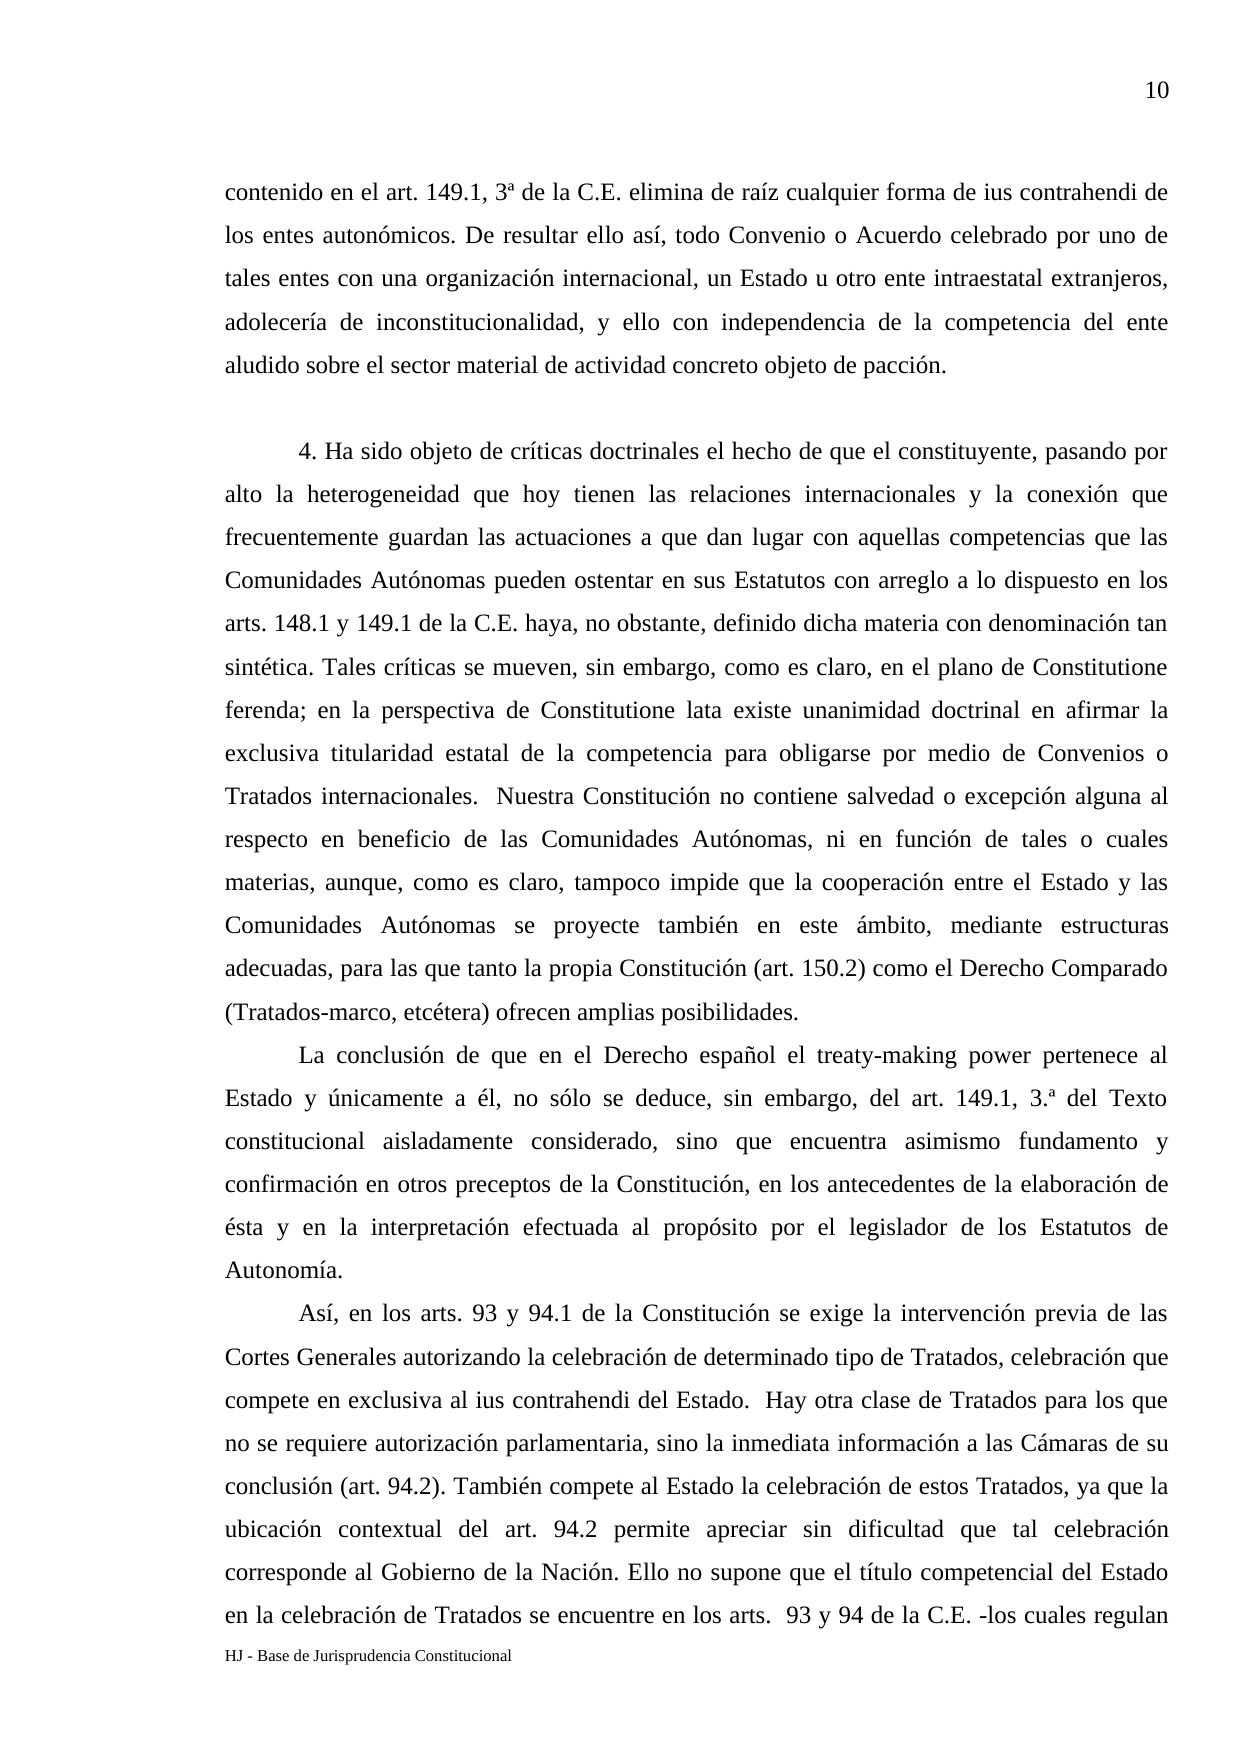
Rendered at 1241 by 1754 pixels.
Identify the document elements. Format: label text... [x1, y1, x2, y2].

text 4. Ha sido objeto de críticas doctrinales el hecho de que el constituyente, pasando por alto la heterogeneidad que hoy tienen las relaciones internacionales y la conexión que frecuentemente guardan las actuaciones a que dan lugar con aquellas competencias que las Comunidades Autónomas pueden ostentar en sus Estatutos con arreglo a lo dispuesto en los arts. 148.1 y 149.1 de la C.E. haya, no obstante, definido dicha materia con denominación tan sintética. Tales críticas se mueven, sin embargo, como es claro, en el plano de Constitutione ferenda; en la perspectiva de Constitutione lata existe unanimidad doctrinal en afirmar la exclusiva titularidad estatal de la competencia para obligarse por medio de Convenios o Tratados internacionales. Nuestra Constitución no contiene salvedad o excepción alguna al respecto en beneficio de las Comunidades Autónomas, ni en función de tales o cuales materias, aunque, como es claro, tampoco impide que la cooperación entre el Estado y las Comunidades Autónomas se proyecte también en este ámbito, mediante estructuras adecuadas, para las que tanto la propia Constitución (art. 150.2) como el Derecho Comparado (Tratados-marco, etcétera) ofrecen amplias posibilidades. [224, 436, 1169, 1025]
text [224, 177, 1169, 378]
text La conclusión de que en el Derecho español el treaty-making power pertenece al Estado y únicamente a él, no sólo se deduce, sin embargo, del art. 149.1, 3.ª del Texto constitucional aisladamente considerado, sino que encuentra asimismo fundamento y confirmación en otros preceptos de la Constitución, en los antecedentes de la elaboración de ésta y en la interpretación efectuada al propósito por el legislador de los Estatutos de Autonomía. [224, 1040, 1169, 1284]
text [224, 1298, 1169, 1629]
